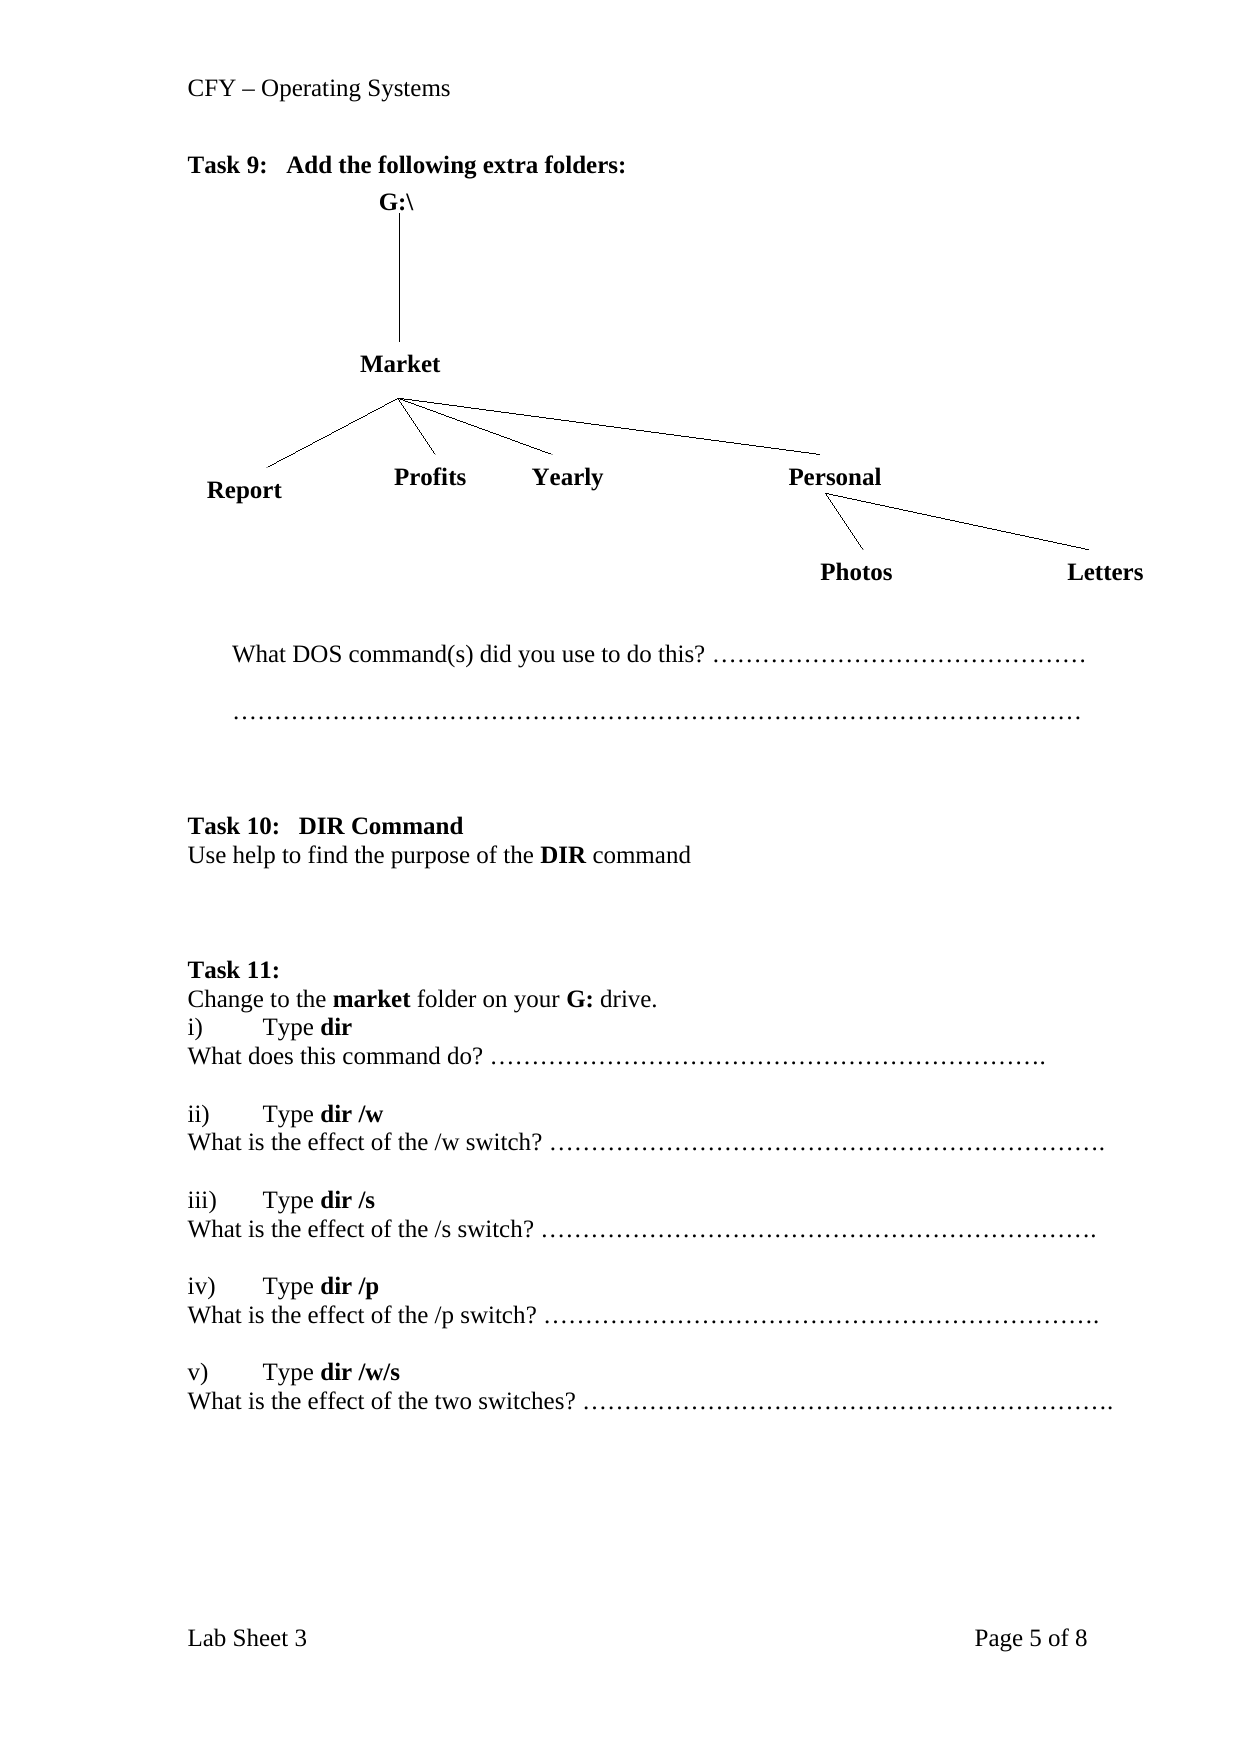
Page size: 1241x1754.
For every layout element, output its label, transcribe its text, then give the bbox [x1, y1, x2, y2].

text Task 9: Add the following extra folders: [187, 150, 1137, 179]
text Task 11: [187, 955, 1137, 984]
text What does this command do? …………………………………………………………. [187, 1041, 1137, 1070]
text v) Type dir /w/s [187, 1357, 1137, 1386]
text Change to the market folder on your G: drive. [187, 984, 1137, 1012]
text Task 10: DIR Command [187, 811, 1137, 840]
text Use help to find the purpose of the DIR command [187, 840, 1137, 869]
text What DOS command(s) did you use to do this? ……………………………………… [187, 639, 1137, 667]
text ………………………………………………………………………………………… [187, 696, 1137, 725]
text i) Type dir [187, 1012, 1137, 1041]
text iv) Type dir /p [187, 1271, 1137, 1300]
text iii) Type dir /s [187, 1185, 1137, 1214]
text What is the effect of the /s switch? …………………………………………………………. [187, 1214, 1137, 1242]
text ii) Type dir /w [187, 1099, 1137, 1127]
text What is the effect of the /w switch? …………………………………………………………. [187, 1127, 1137, 1156]
text What is the effect of the /p switch? …………………………………………………………. [187, 1300, 1137, 1329]
text What is the effect of the two switches? ………………………………………………………. [187, 1386, 1137, 1415]
